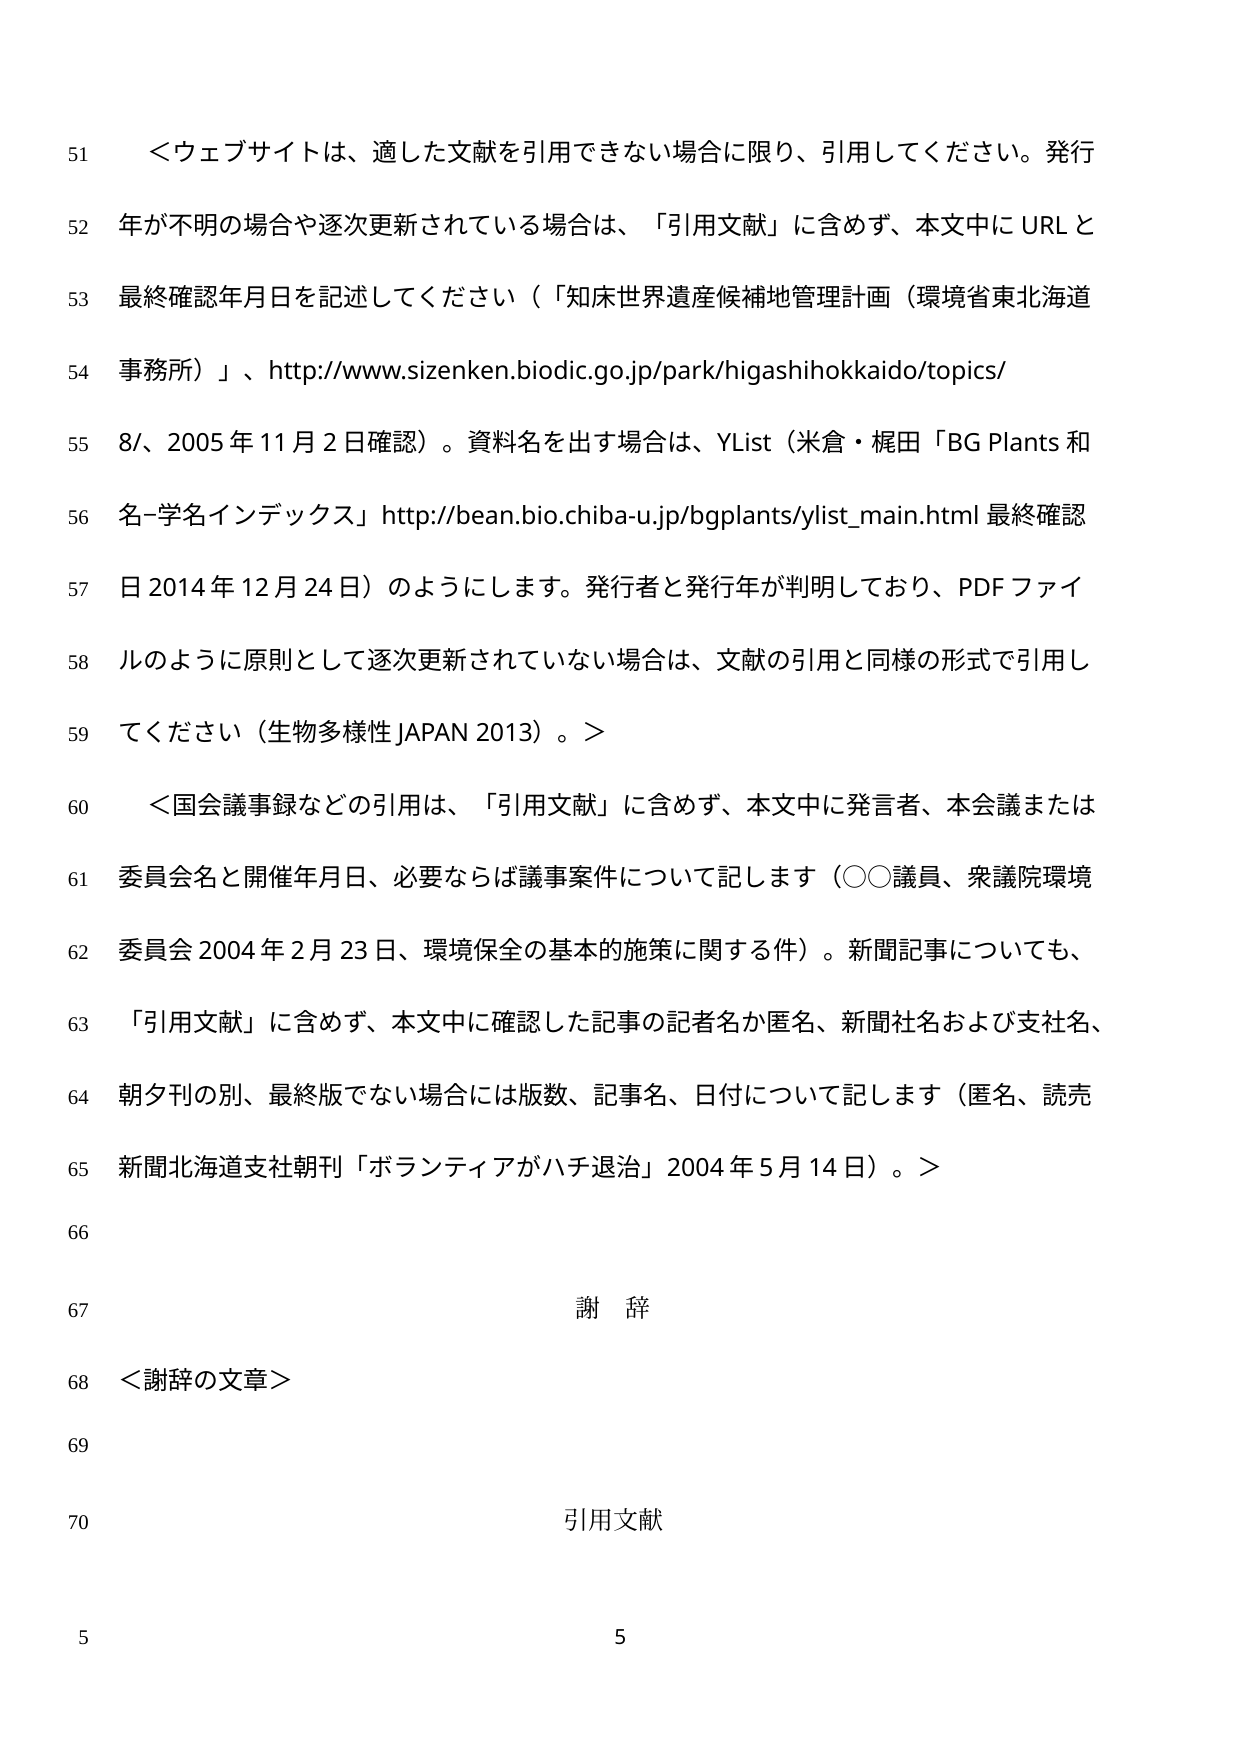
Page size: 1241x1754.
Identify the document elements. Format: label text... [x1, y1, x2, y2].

text ＜謝辞の文章＞ [118, 1360, 1107, 1397]
text 引用文献 [118, 1501, 1107, 1537]
text ＜ウェブサイトは、適した文献を引用できない場合に限り、引用してください。発行年が不明の場合や逐次更新されている場合は、「引用文献」に含めず、本文中にURLと最終確認年月日を記述してください（「知床世界遺産候補地管理計画（環境省東北海道事務所）」、http://www.sizenken.biodic.go.jp/park/higashihokkaido/topics/8/、2005年11月2日確認）。資料名を出す場合は、YList（米倉・梶田「BG Plants 和名−学名インデックス」http://bean.bio.chiba-u.jp/bgplants/ylist_main.html 最終確認日2014年12月24日）のようにします。発行者と発行年が判明しており、PDFファイルのように原則として逐次更新されていない場合は、文献の引用と同様の形式で引用してください（生物多様性JAPAN 2013）。＞ [118, 133, 1107, 749]
text ＜国会議事録などの引用は、「引用文献」に含めず、本文中に発言者、本会議または委員会名と開催年月日、必要ならば議事案件について記します（○○議員、衆議院環境委員会2004年2月23日、環境保全の基本的施策に関する件）。新聞記事についても、「引用文献」に含めず、本文中に確認した記事の記者名か匿名、新聞社名および支社名、朝夕刊の別、最終版でない場合には版数、記事名、日付について記します（匿名、読売新聞北海道支社朝刊「ボランティアがハチ退治」2004年5月14日）。＞ [118, 785, 1107, 1184]
text 謝 辞 [118, 1288, 1107, 1324]
